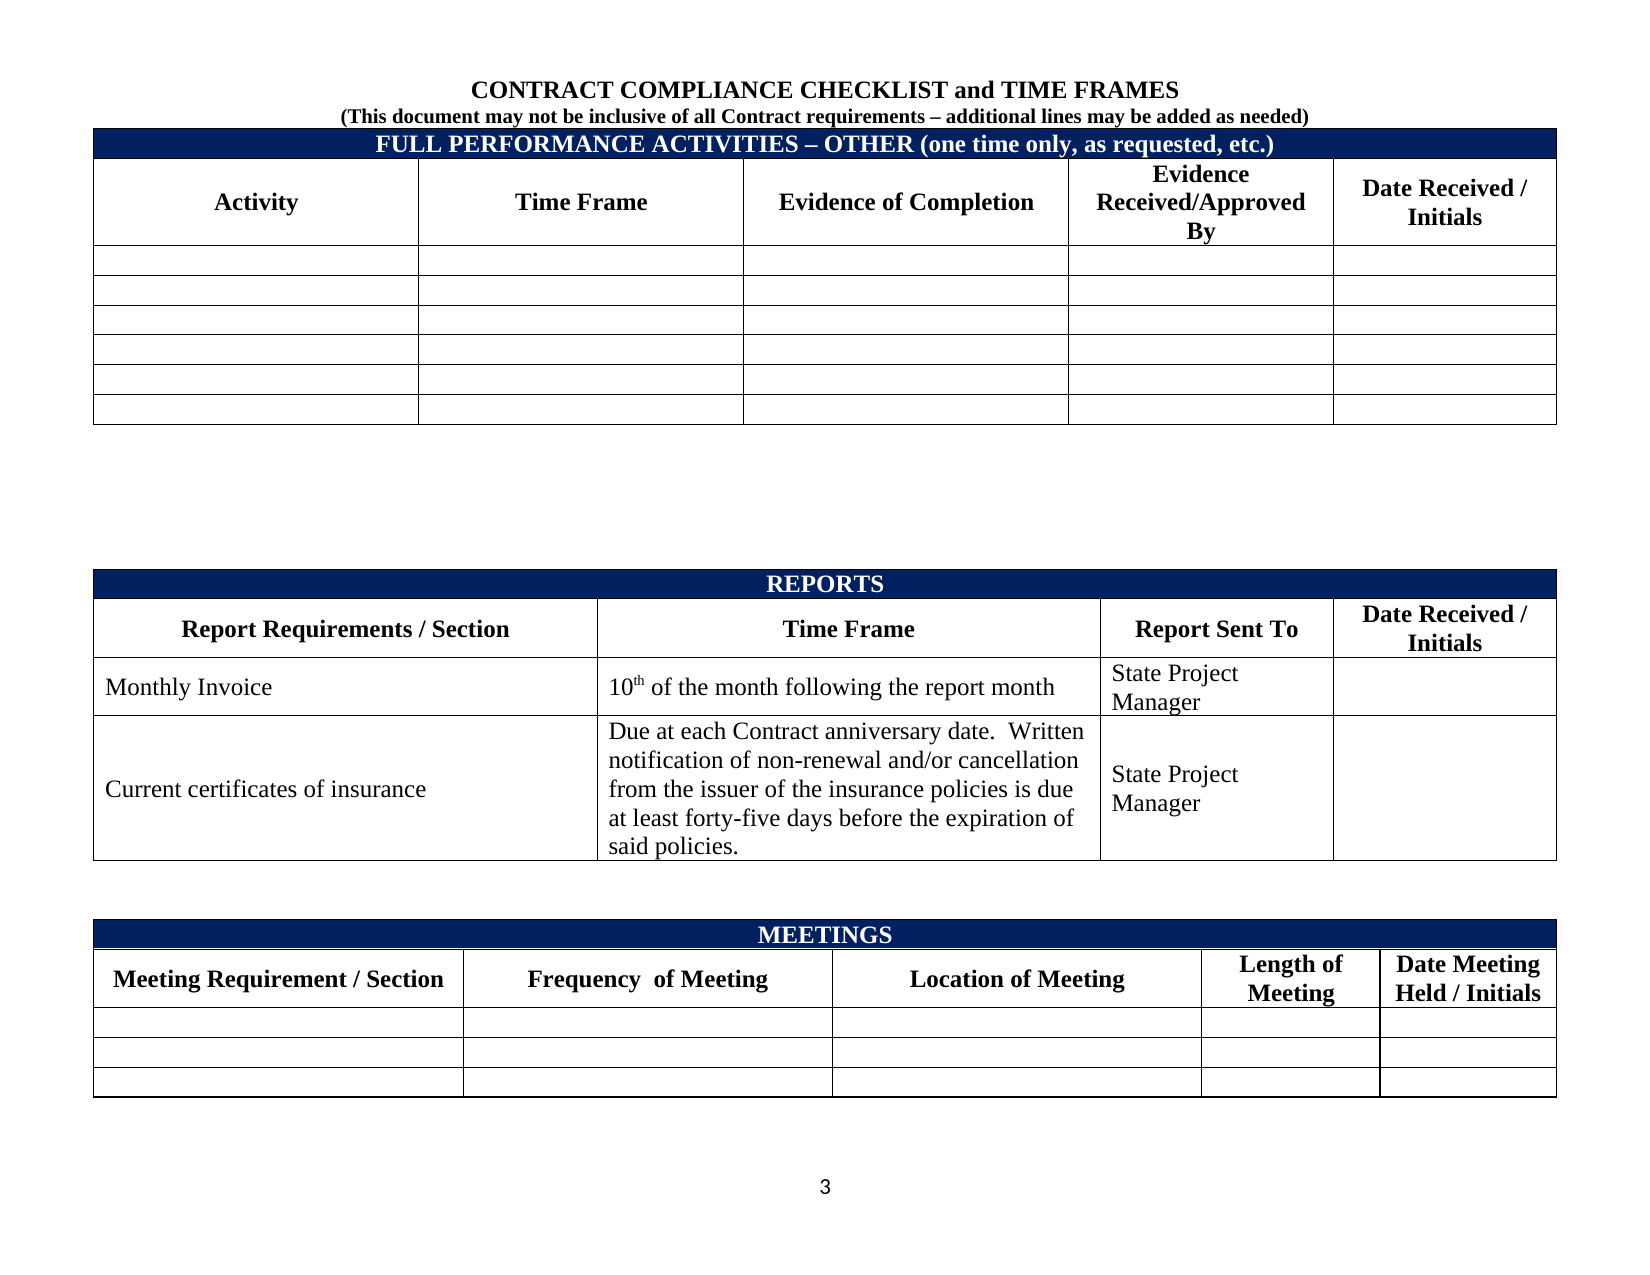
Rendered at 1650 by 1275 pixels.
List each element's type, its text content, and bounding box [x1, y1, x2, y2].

table_cell [833, 1038, 1201, 1067]
table_cell Monthly Invoice [94, 658, 597, 715]
table_cell [94, 335, 418, 364]
table_cell Activity [94, 159, 418, 245]
table_cell Date Meeting Held / Initials [1381, 950, 1556, 1007]
table_cell [1334, 306, 1556, 334]
table_cell [1069, 276, 1333, 304]
table_cell Time Frame [419, 159, 743, 245]
table_cell [419, 276, 743, 304]
table_cell Report Requirements / Section [94, 599, 597, 657]
table_cell [1381, 1068, 1556, 1096]
table_header FULL PERFORMANCE ACTIVITIES – OTHER (one time only, as requested, etc.) [94, 129, 1556, 158]
table_cell [1202, 1068, 1379, 1096]
table_cell [744, 246, 1068, 275]
table_cell [1069, 335, 1333, 364]
table_cell Evidence of Completion [744, 159, 1068, 245]
table_cell [1069, 395, 1333, 424]
table_cell [94, 1068, 463, 1096]
table_cell [1334, 716, 1556, 860]
table_cell State Project Manager [1101, 658, 1333, 715]
table_cell [464, 1038, 832, 1067]
table_cell [1069, 365, 1333, 394]
table_cell [94, 246, 418, 275]
table_cell [94, 365, 418, 394]
table_cell [1381, 1008, 1556, 1037]
table_cell [419, 306, 743, 334]
table_header MEETINGS [94, 920, 1556, 948]
table_cell Date Received / Initials [1334, 599, 1556, 657]
table_cell Date Received / Initials [1334, 159, 1556, 245]
table_cell Length of Meeting [1202, 950, 1379, 1007]
table_cell [1202, 1038, 1379, 1067]
table_cell [744, 395, 1068, 424]
table_cell Location of Meeting [833, 950, 1201, 1007]
table_cell [419, 246, 743, 275]
table_cell [419, 365, 743, 394]
table_cell [1069, 246, 1333, 275]
table_cell [94, 395, 418, 424]
table_cell [1069, 306, 1333, 334]
table_cell Frequency of Meeting [464, 950, 832, 1007]
table_cell [1334, 658, 1556, 715]
table_cell [1334, 276, 1556, 304]
table_cell [419, 335, 743, 364]
table_cell [419, 395, 743, 424]
table_cell [833, 1068, 1201, 1096]
table_cell Due at each Contract anniversary date. Written notification of non-renewal and/or cancellation from the issuer of the insurance policies is due at least forty-five days before the expiration of said policies. [598, 716, 1100, 860]
table_cell [94, 306, 418, 334]
table_header REPORTS [94, 570, 1556, 598]
table_cell [94, 1038, 463, 1067]
table_cell [464, 1008, 832, 1037]
table_cell [744, 335, 1068, 364]
table_cell [744, 365, 1068, 394]
table_cell [1334, 365, 1556, 394]
table_cell Report Sent To [1101, 599, 1333, 657]
table_cell [833, 1008, 1201, 1037]
table_cell [94, 1008, 463, 1037]
table_cell [1334, 246, 1556, 275]
table_cell Meeting Requirement / Section [94, 950, 463, 1007]
table_cell [464, 1068, 832, 1096]
table_cell Evidence Received/Approved By [1069, 159, 1333, 245]
table_cell [94, 276, 418, 304]
table_cell [1334, 395, 1556, 424]
table_cell [1202, 1008, 1379, 1037]
table_cell 10th of the month following the report month [598, 658, 1100, 715]
table_cell [744, 306, 1068, 334]
table_cell [1334, 335, 1556, 364]
table_cell [744, 276, 1068, 304]
table_cell State Project Manager [1101, 716, 1333, 860]
table_cell Current certificates of insurance [94, 716, 597, 860]
table_cell Time Frame [598, 599, 1100, 657]
table_cell [1381, 1038, 1556, 1067]
